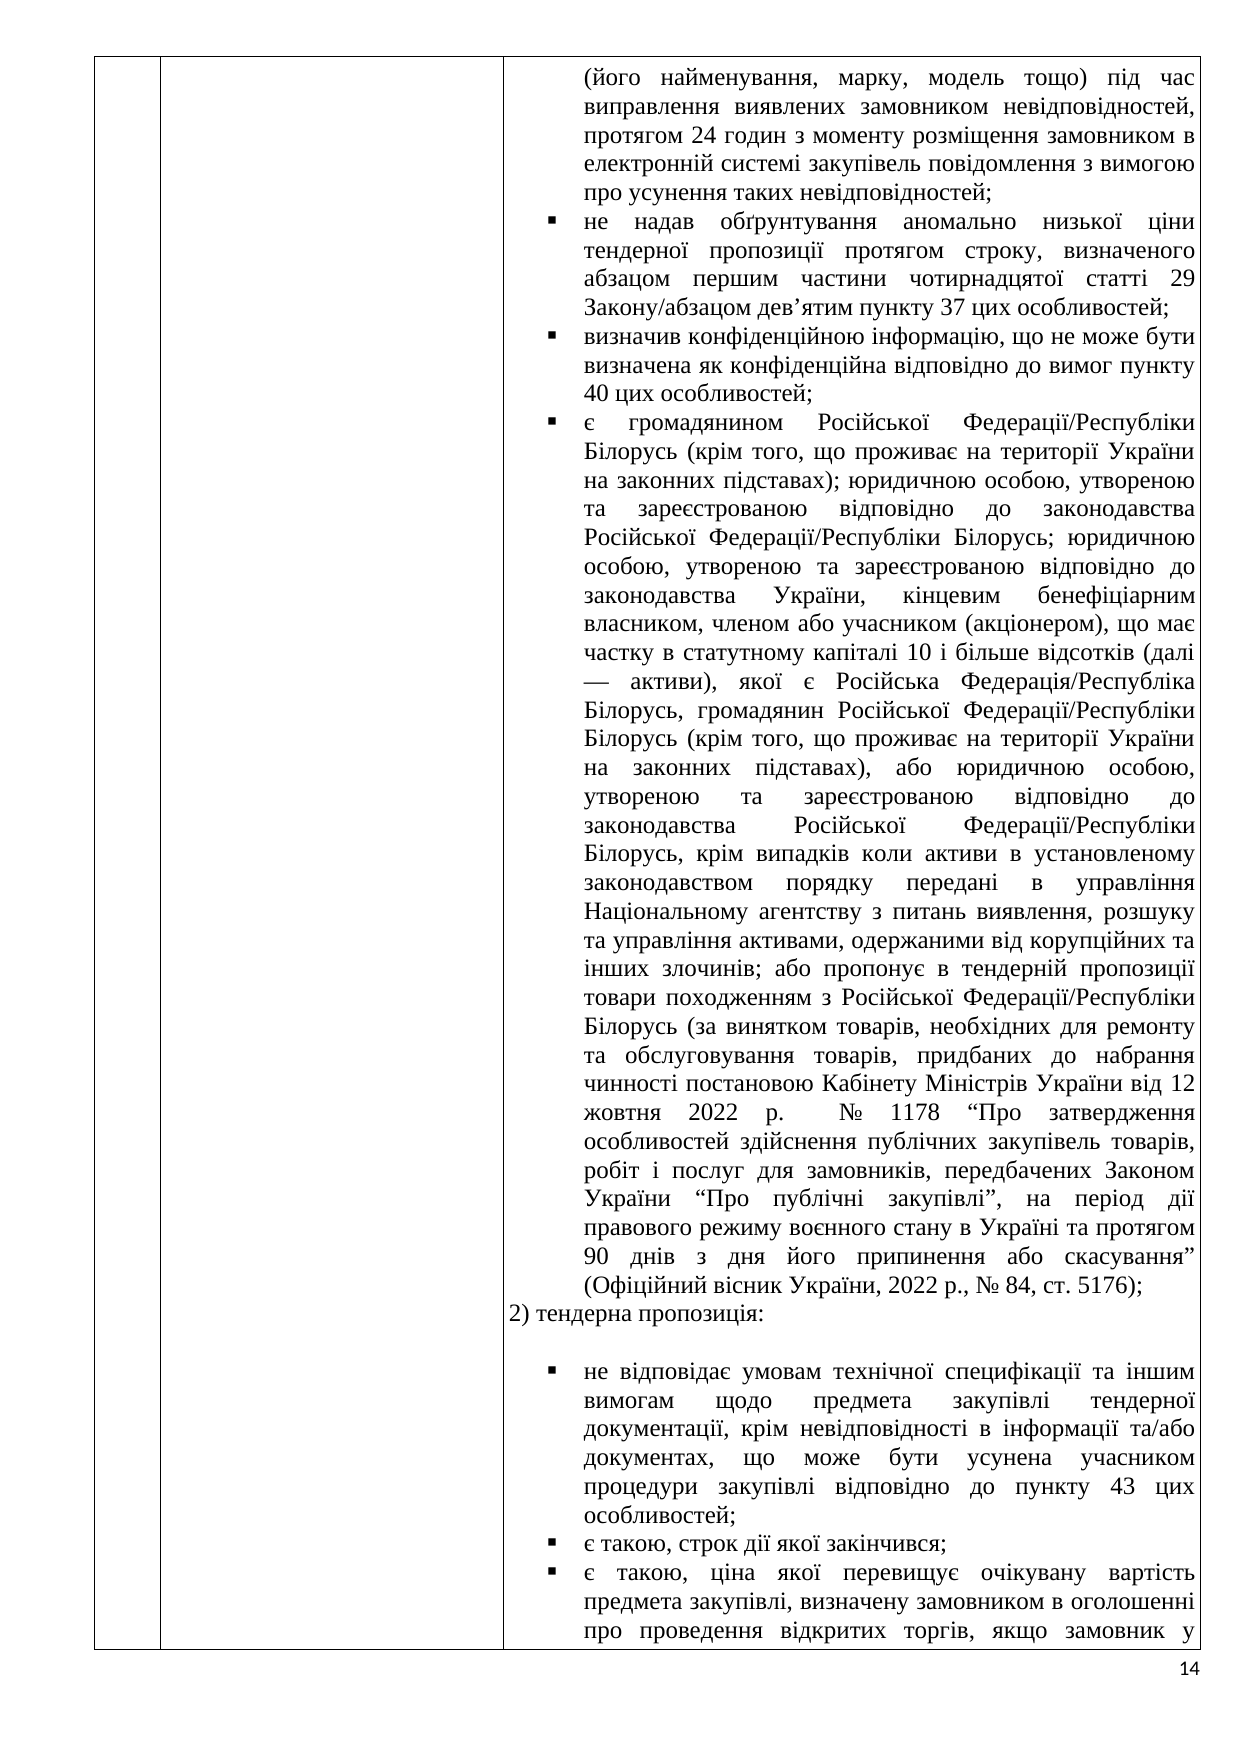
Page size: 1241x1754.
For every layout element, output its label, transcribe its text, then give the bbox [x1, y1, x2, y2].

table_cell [161, 57, 503, 1648]
table_cell 3 [95, 57, 160, 1648]
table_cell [504, 57, 1200, 1648]
